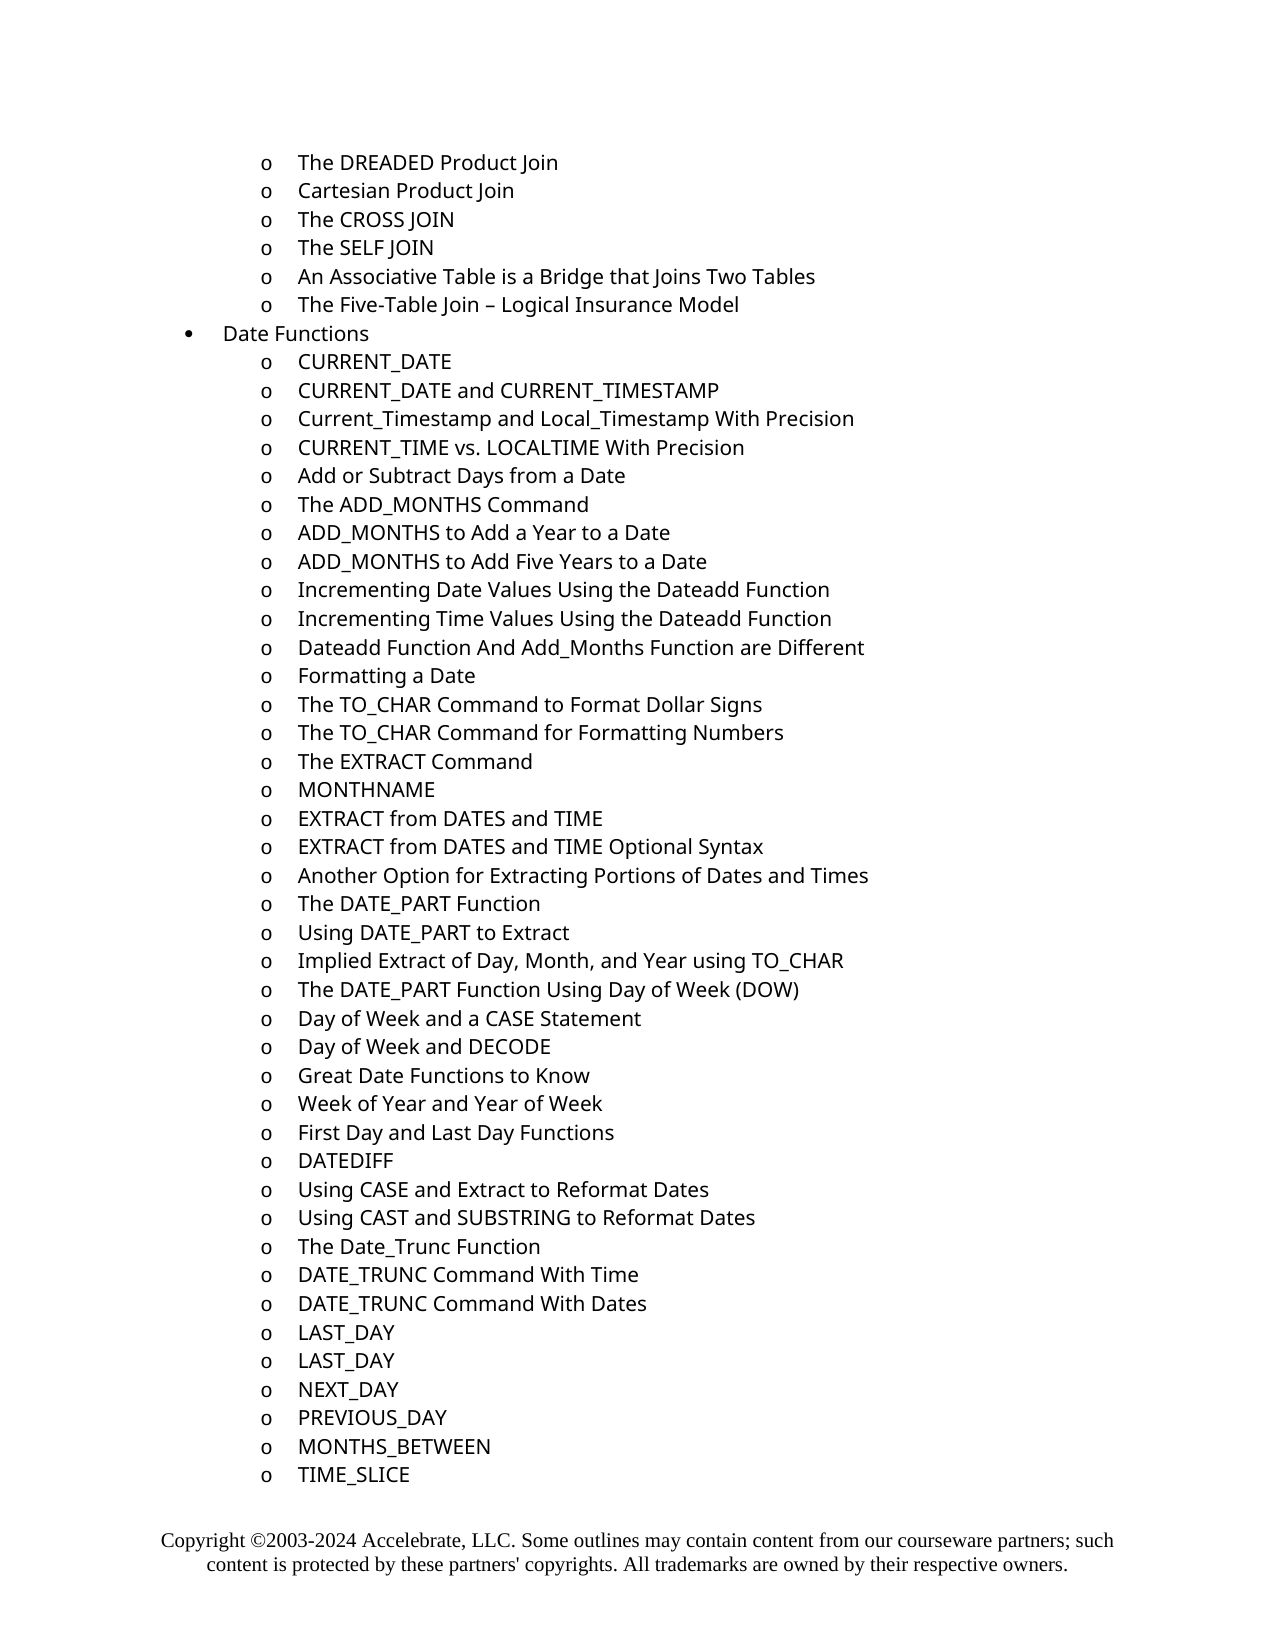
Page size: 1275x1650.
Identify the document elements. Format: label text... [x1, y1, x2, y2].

list ADD_MONTHS to Add a Year to a Date [260, 518, 1127, 547]
list First Day and Last Day Functions [260, 1118, 1127, 1146]
list LAST_DAY [260, 1346, 1127, 1375]
list PREVIOUS_DAY [260, 1403, 1127, 1432]
list Great Date Functions to Know [260, 1061, 1127, 1089]
list Add or Subtract Days from a Date [260, 461, 1127, 490]
list DATE_TRUNC Command With Time [260, 1261, 1127, 1289]
list TIME_SLICE [260, 1460, 1127, 1489]
list Implied Extract of Day, Month, and Year using TO_CHAR [260, 947, 1127, 975]
list LAST_DAY [260, 1318, 1127, 1346]
list Week of Year and Year of Week [260, 1089, 1127, 1118]
list CURRENT_DATE and CURRENT_TIMESTAMP [260, 376, 1127, 404]
list Using DATE_PART to Extract [260, 918, 1127, 947]
list Day of Week and DECODE [260, 1032, 1127, 1061]
list The DATE_PART Function [260, 889, 1127, 918]
list NEXT_DAY [260, 1375, 1127, 1403]
list Dateadd Function And Add_Months Function are Different [260, 633, 1127, 661]
list DATE_TRUNC Command With Dates [260, 1289, 1127, 1318]
list DATEDIFF [260, 1146, 1127, 1175]
list ADD_MONTHS to Add Five Years to a Date [260, 547, 1127, 576]
list The SELF JOIN [260, 233, 1127, 262]
list Day of Week and a CASE Statement [260, 1004, 1127, 1032]
list An Associative Table is a Bridge that Joins Two Tables [260, 262, 1127, 290]
list The DREADED Product Join [260, 148, 1127, 176]
list EXTRACT from DATES and TIME [260, 804, 1127, 832]
list Current_Timestamp and Local_Timestamp With Precision [260, 404, 1127, 433]
list EXTRACT from DATES and TIME Optional Syntax [260, 832, 1127, 861]
list The DATE_PART Function Using Day of Week (DOW) [260, 975, 1127, 1004]
list CURRENT_TIME vs. LOCALTIME With Precision [260, 433, 1127, 461]
list The Five-Table Join – Logical Insurance Model [260, 290, 1127, 319]
list Using CASE and Extract to Reformat Dates [260, 1175, 1127, 1203]
list Another Option for Extracting Portions of Dates and Times [260, 861, 1127, 889]
list MONTHNAME [260, 775, 1127, 804]
list The ADD_MONTHS Command [260, 490, 1127, 518]
list The TO_CHAR Command to Format Dollar Signs [260, 690, 1127, 718]
list Using CAST and SUBSTRING to Reformat Dates [260, 1203, 1127, 1232]
list The TO_CHAR Command for Formatting Numbers [260, 718, 1127, 747]
list The CROSS JOIN [260, 205, 1127, 233]
list CURRENT_DATE [260, 347, 1127, 376]
list The EXTRACT Command [260, 747, 1127, 775]
list Cartesian Product Join [260, 176, 1127, 205]
list Date Functions [185, 319, 1127, 347]
list Incrementing Time Values Using the Dateadd Function [260, 604, 1127, 633]
list Incrementing Date Values Using the Dateadd Function [260, 576, 1127, 604]
list MONTHS_BETWEEN [260, 1432, 1127, 1460]
list Formatting a Date [260, 661, 1127, 690]
list The Date_Trunc Function [260, 1232, 1127, 1261]
